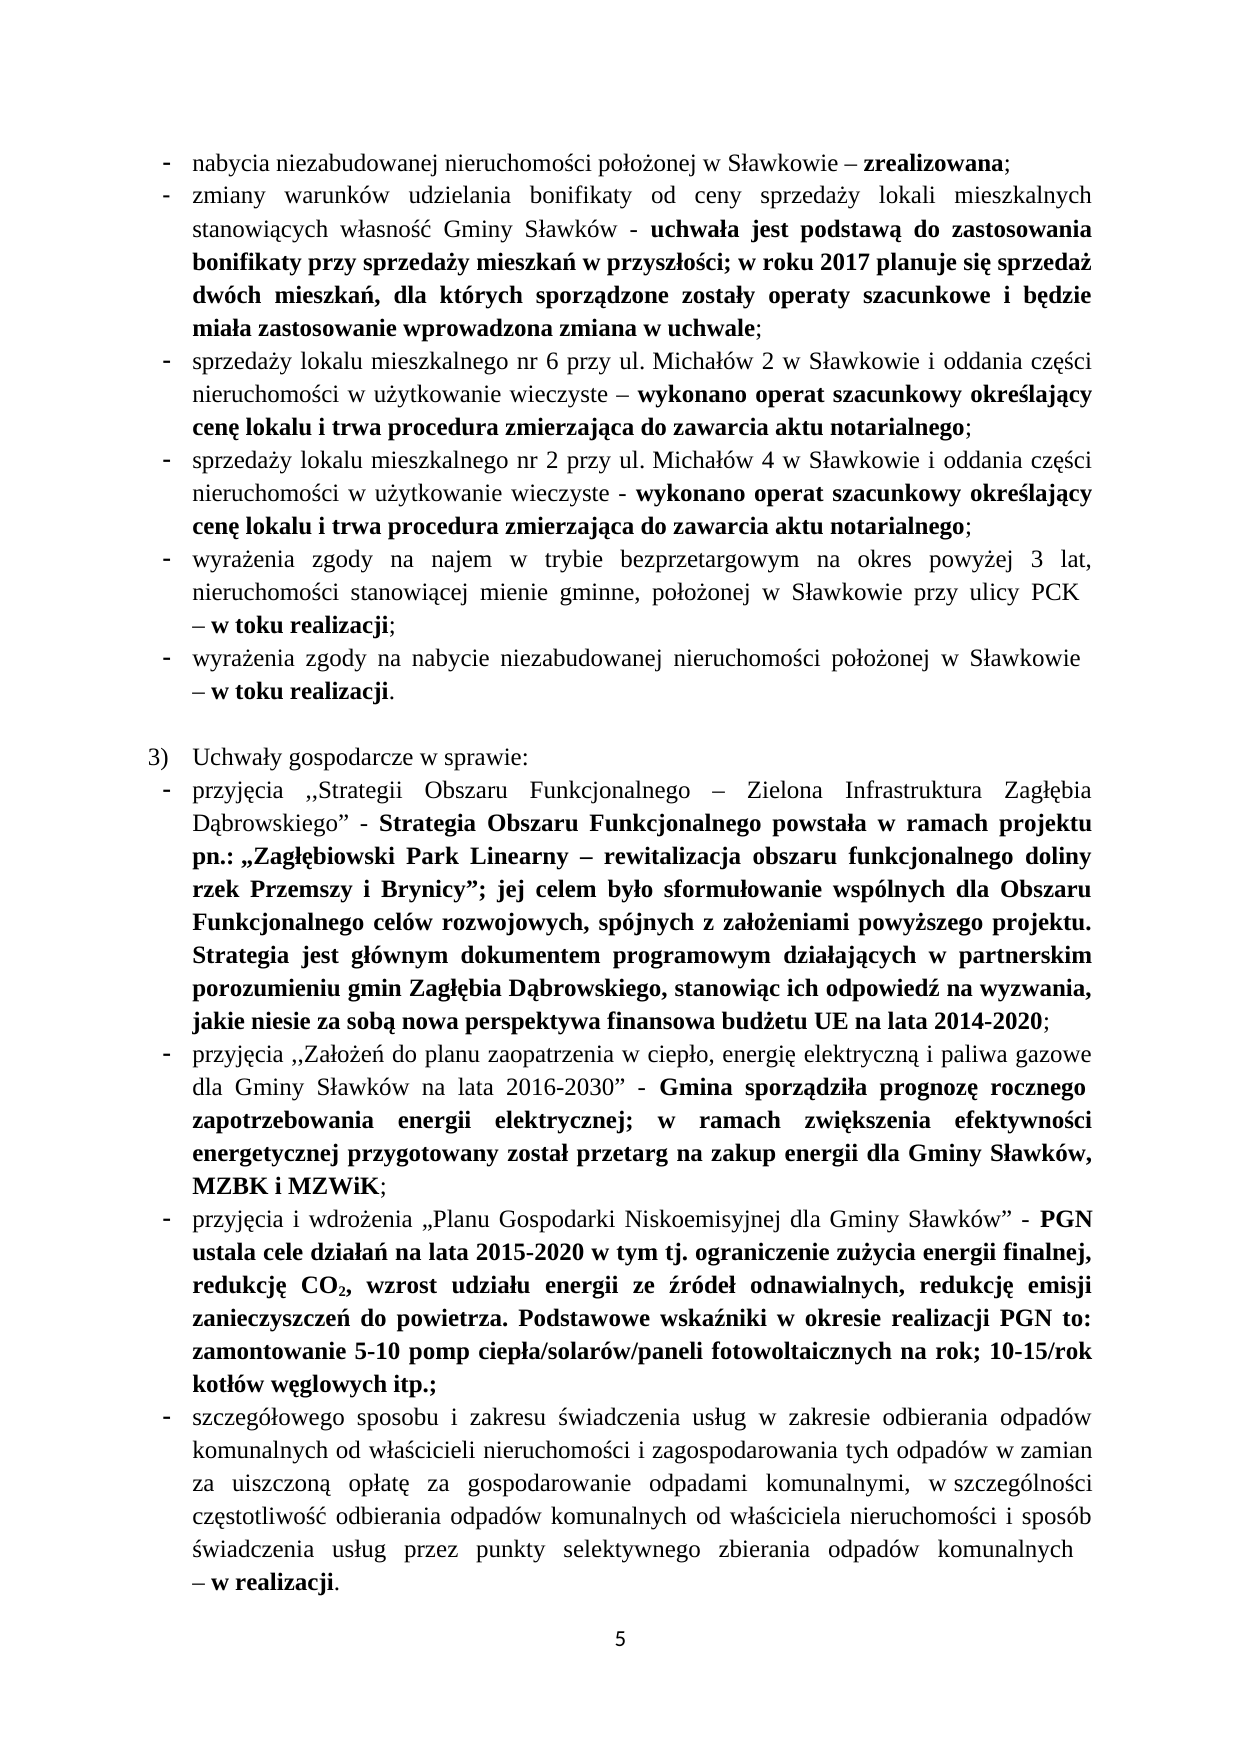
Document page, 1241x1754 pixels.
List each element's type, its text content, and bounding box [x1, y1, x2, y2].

list przyjęcia i wdrożenia „Planu Gospodarki Niskoemisyjnej dla Gminy Sławków” - PGN ustala cele działań na lata 2015-2020 w tym tj. ograniczenie zużycia energii finalnej, redukcję CO2, wzrost udziału energii ze źródeł odnawialnych, redukcję emisji zanieczyszczeń do powietrza. Podstawowe wskaźniki w okresie realizacji PGN to: zamontowanie 5-10 pomp ciepła/solarów/paneli fotowoltaicznych na rok; 10-15/rok kotłów węglowych itp.; [162, 1204, 1093, 1398]
list przyjęcia ,,Strategii Obszaru Funkcjonalnego – Zielona Infrastruktura Zagłębia Dąbrowskiego” - Strategia Obszaru Funkcjonalnego powstała w ramach projektu pn.: „Zagłębiowski Park Linearny – rewitalizacja obszaru funkcjonalnego doliny rzek Przemszy i Brynicy”; jej celem było sformułowanie wspólnych dla Obszaru Funkcjonalnego celów rozwojowych, spójnych z założeniami powyższego projektu. Strategia jest głównym dokumentem programowym działających w partnerskim porozumieniu gmin Zagłębia Dąbrowskiego, stanowiąc ich odpowiedź na wyzwania, jakie niesie za sobą nowa perspektywa finansowa budżetu UE na lata 2014-2020; [162, 775, 1093, 1035]
list zmiany warunków udzielania bonifikaty od ceny sprzedaży lokali mieszkalnych stanowiących własność Gminy Sławków - uchwała jest podstawą do zastosowania bonifikaty przy sprzedaży mieszkań w przyszłości; w roku 2017 planuje się sprzedaż dwóch mieszkań, dla których sporządzone zostały operaty szacunkowe i będzie miała zastosowanie wprowadzona zmiana w uchwale; [162, 181, 1093, 341]
list Uchwały gospodarcze w sprawie: [148, 742, 1093, 771]
list przyjęcia ,,Założeń do planu zaopatrzenia w ciepło, energię elektryczną i paliwa gazowe dla Gminy Sławków na lata 2016-2030” - Gmina sporządziła prognozę rocznego zapotrzebowania energii elektrycznej; w ramach zwiększenia efektywności energetycznej przygotowany został przetarg na zakup energii dla Gminy Sławków, MZBK i MZWiK; [162, 1039, 1093, 1200]
list nabycia niezabudowanej nieruchomości położonej w Sławkowie – zrealizowana; [162, 148, 1093, 176]
list sprzedaży lokalu mieszkalnego nr 2 przy ul. Michałów 4 w Sławkowie i oddania części nieruchomości w użytkowanie wieczyste - wykonano operat szacunkowy określający cenę lokalu i trwa procedura zmierzająca do zawarcia aktu notarialnego; [162, 445, 1093, 539]
list wyrażenia zgody na nabycie niezabudowanej nieruchomości położonej w Sławkowie – w toku realizacji. [162, 643, 1093, 705]
list sprzedaży lokalu mieszkalnego nr 6 przy ul. Michałów 2 w Sławkowie i oddania części nieruchomości w użytkowanie wieczyste – wykonano operat szacunkowy określający cenę lokalu i trwa procedura zmierzająca do zawarcia aktu notarialnego; [162, 346, 1093, 441]
list szczegółowego sposobu i zakresu świadczenia usług w zakresie odbierania odpadów komunalnych od właścicieli nieruchomości i zagospodarowania tych odpadów w zamian za uiszczoną opłatę za gospodarowanie odpadami komunalnymi, w szczególności częstotliwość odbierania odpadów komunalnych od właściciela nieruchomości i sposób świadczenia usług przez punkty selektywnego zbierania odpadów komunalnych – w realizacji. [162, 1402, 1093, 1596]
list wyrażenia zgody na najem w trybie bezprzetargowym na okres powyżej 3 lat, nieruchomości stanowiącej mienie gminne, położonej w Sławkowie przy ulicy PCK – w toku realizacji; [162, 544, 1093, 639]
